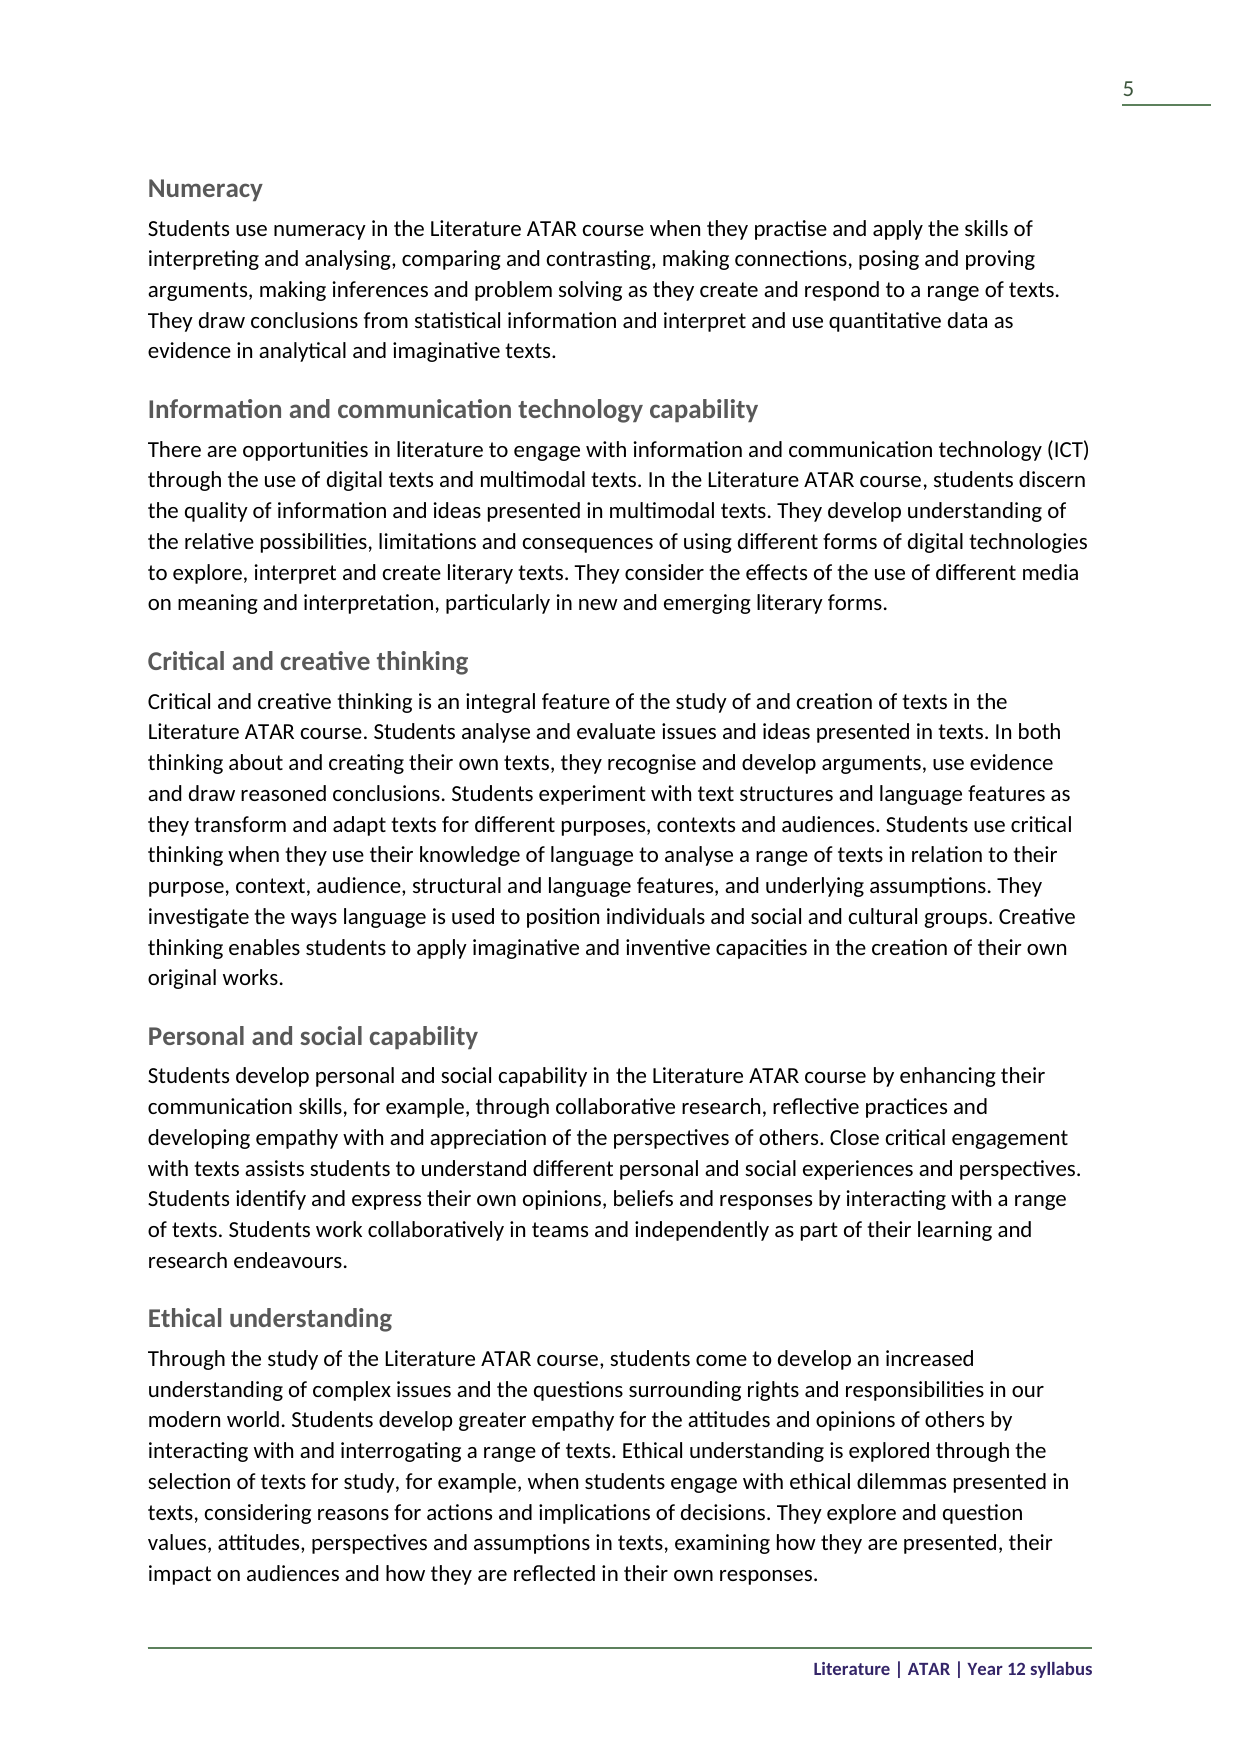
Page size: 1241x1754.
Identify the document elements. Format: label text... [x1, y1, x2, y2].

text Critical and creative thinking [148, 644, 1092, 677]
text Through the study of the Literature ATAR course, students come to develop an increased understanding of complex issues and the questions surrounding rights and responsibilities in our modern world. Students develop greater empathy for the attitudes and opinions of others by interacting with and interrogating a range of texts. Ethical understanding is explored through the selection of texts for study, for example, when students engage with ethical dilemmas presented in texts, considering reasons for actions and implications of decisions. They explore and question values, attitudes, perspectives and assumptions in texts, examining how they are presented, their impact on audiences and how they are reflected in their own responses. [148, 1344, 1092, 1587]
text There are opportunities in literature to engage with information and communication technology (ICT) through the use of digital texts and multimodal texts. In the Literature ATAR course, students discern the quality of information and ideas presented in multimodal texts. They develop understanding of the relative possibilities, limitations and consequences of using different forms of digital technologies to explore, interpret and create literary texts. They consider the effects of the use of different media on meaning and interpretation, particularly in new and emerging literary forms. [148, 435, 1092, 617]
text Students use numeracy in the Literature ATAR course when they practise and apply the skills of interpreting and analysing, comparing and contrasting, making connections, posing and proving arguments, making inferences and problem solving as they create and respond to a range of texts. They draw conclusions from statistical information and interpret and use quantitative data as evidence in analytical and imaginative texts. [148, 214, 1092, 365]
text Information and communication technology capability [148, 392, 1092, 425]
text Personal and social capability [148, 1019, 1092, 1052]
text Students develop personal and social capability in the Literature ATAR course by enhancing their communication skills, for example, through collaborative research, reflective practices and developing empathy with and appreciation of the perspectives of others. Close critical engagement with texts assists students to understand different personal and social experiences and perspectives. Students identify and express their own opinions, beliefs and responses by interacting with a range of texts. Students work collaboratively in teams and independently as part of their learning and research endeavours. [148, 1062, 1092, 1274]
text Critical and creative thinking is an integral feature of the study of and creation of texts in the Literature ATAR course. Students analyse and evaluate issues and ideas presented in texts. In both thinking about and creating their own texts, they recognise and develop arguments, use evidence and draw reasoned conclusions. Students experiment with text structures and language features as they transform and adapt texts for different purposes, contexts and audiences. Students use critical thinking when they use their knowledge of language to analyse a range of texts in relation to their purpose, context, audience, structural and language features, and underlying assumptions. They investigate the ways language is used to position individuals and social and cultural groups. Creative thinking enables students to apply imaginative and inventive capacities in the creation of their own original works. [148, 687, 1092, 991]
text Ethical understanding [148, 1302, 1092, 1335]
text Numeracy [148, 171, 1092, 204]
